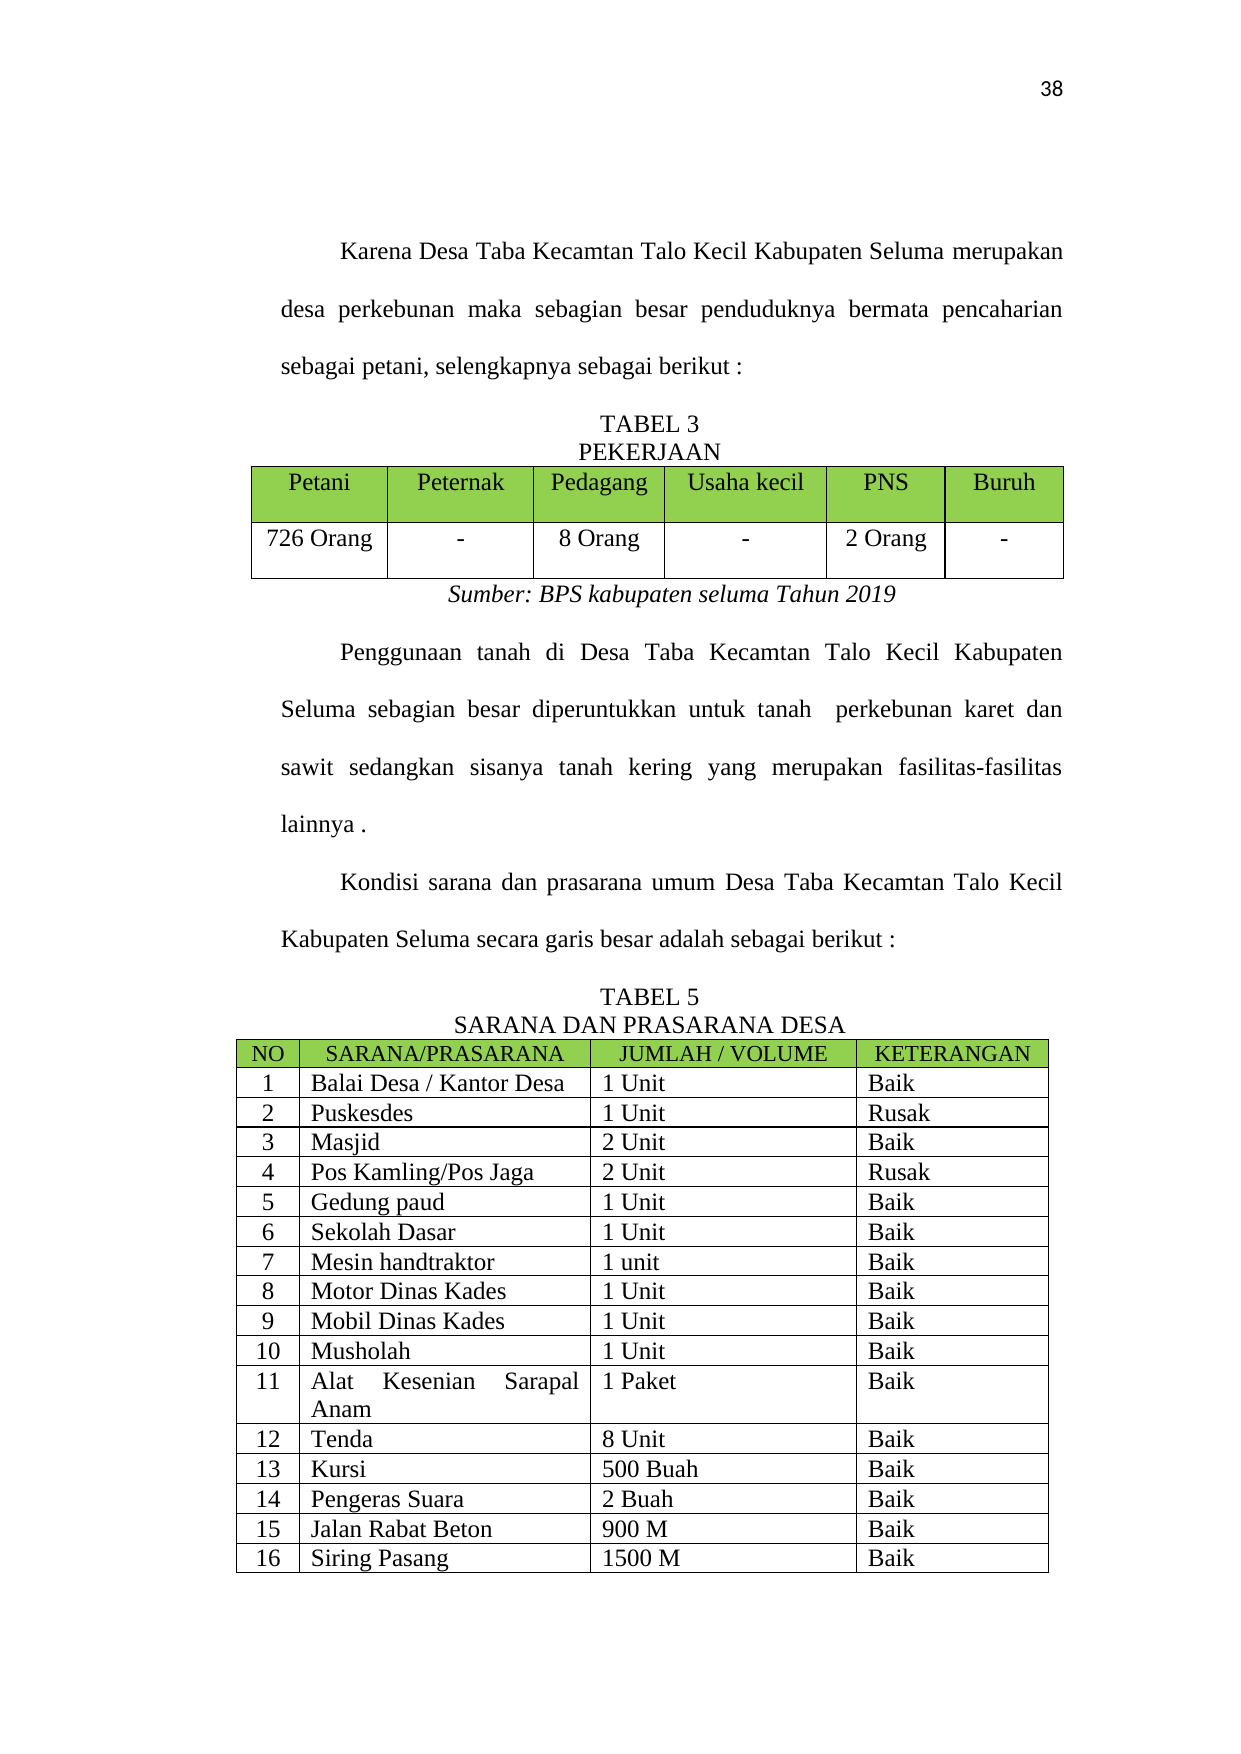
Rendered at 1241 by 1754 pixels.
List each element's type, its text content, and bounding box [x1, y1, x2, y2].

table_cell Baik [857, 1544, 1048, 1572]
table_cell Jalan Rabat Beton [300, 1514, 590, 1542]
table_cell Baik [857, 1336, 1048, 1365]
table_cell 9 [237, 1306, 299, 1335]
text Sumber: BPS kabupaten seluma Tahun 2019 [281, 579, 1063, 608]
text TABEL 5 [236, 982, 1063, 1011]
table_cell Baik [857, 1366, 1048, 1423]
table_cell 14 [237, 1484, 299, 1513]
text Karena Desa Taba Kecamtan Talo Kecil Kabupaten Seluma merupakan desa perkebunan maka sebagian besar penduduknya bermata pencaharian sebagai petani, selengkapnya sebagai berikut : [281, 236, 1063, 380]
table_cell 5 [237, 1187, 299, 1216]
table_cell 8 [237, 1276, 299, 1305]
table_cell Baik [857, 1306, 1048, 1335]
table_cell 1 Unit [591, 1276, 856, 1305]
text Penggunaan tanah di Desa Taba Kecamtan Talo Kecil Kabupaten Seluma sebagian besar diperuntukkan untuk tanah perkebunan karet dan sawit sedangkan sisanya tanah kering yang merupakan fasilitas-fasilitas lainnya . [281, 637, 1063, 838]
table_cell 1500 M [591, 1544, 856, 1572]
table_cell - [946, 523, 1063, 578]
table_cell 2 Unit [591, 1157, 856, 1186]
table_cell 500 Buah [591, 1454, 856, 1483]
table_cell Baik [857, 1128, 1048, 1156]
text TABEL 3 [236, 409, 1063, 437]
table_cell Mesin handtraktor [300, 1247, 590, 1275]
table_header KETERANGAN [857, 1040, 1048, 1067]
table_cell - [665, 523, 826, 578]
table_cell Gedung paud [300, 1187, 590, 1216]
table_cell 11 [237, 1366, 299, 1423]
table_header PNS [827, 467, 944, 522]
text SARANA DAN PRASARANA DESA [236, 1011, 1063, 1039]
table_cell 7 [237, 1247, 299, 1275]
table_cell 2 Unit [591, 1128, 856, 1156]
table_cell - [388, 523, 533, 578]
table_cell Baik [857, 1068, 1048, 1097]
table_cell 8 Orang [534, 523, 664, 578]
table_cell Baik [857, 1187, 1048, 1216]
table_cell 6 [237, 1217, 299, 1246]
table_cell Alat Kesenian Sarapal Anam [300, 1366, 590, 1423]
table_header Pedagang [534, 467, 664, 522]
table_header JUMLAH / VOLUME [591, 1040, 856, 1067]
table_cell Baik [857, 1514, 1048, 1542]
table_cell Rusak [857, 1098, 1048, 1126]
text Kondisi sarana dan prasarana umum Desa Taba Kecamtan Talo Kecil Kabupaten Seluma secara garis besar adalah sebagai berikut : [281, 867, 1063, 953]
table_header Peternak [388, 467, 533, 522]
table_cell Musholah [300, 1336, 590, 1365]
table_cell Siring Pasang [300, 1544, 590, 1572]
table_cell 2 [237, 1098, 299, 1126]
text PEKERJAAN [236, 437, 1063, 466]
table_cell Baik [857, 1276, 1048, 1305]
table_cell 1 Paket [591, 1366, 856, 1423]
table_cell Baik [857, 1424, 1048, 1453]
table_header Petani [252, 467, 387, 522]
table_cell Pos Kamling/Pos Jaga [300, 1157, 590, 1186]
table_cell Balai Desa / Kantor Desa [300, 1068, 590, 1097]
table_cell 2 Buah [591, 1484, 856, 1513]
table_cell Pengeras Suara [300, 1484, 590, 1513]
table_cell Puskesdes [300, 1098, 590, 1126]
table_header Buruh [946, 467, 1063, 522]
table_cell 1 Unit [591, 1306, 856, 1335]
table_cell Sekolah Dasar [300, 1217, 590, 1246]
table_cell 2 Orang [827, 523, 944, 578]
table_cell 12 [237, 1424, 299, 1453]
table_cell Mobil Dinas Kades [300, 1306, 590, 1335]
table_cell Tenda [300, 1424, 590, 1453]
table_cell 3 [237, 1128, 299, 1156]
table_cell 13 [237, 1454, 299, 1483]
table_cell Baik [857, 1247, 1048, 1275]
table_header SARANA/PRASARANA [300, 1040, 590, 1067]
table_cell 4 [237, 1157, 299, 1186]
table_cell Masjid [300, 1128, 590, 1156]
table_cell Kursi [300, 1454, 590, 1483]
table_cell 726 Orang [252, 523, 387, 578]
table_header Usaha kecil [665, 467, 826, 522]
table_cell 1 Unit [591, 1187, 856, 1216]
table_cell Rusak [857, 1157, 1048, 1186]
table_cell 8 Unit [591, 1424, 856, 1453]
table_cell Baik [857, 1484, 1048, 1513]
table_cell Baik [857, 1454, 1048, 1483]
table_cell 1 Unit [591, 1217, 856, 1246]
table_cell 1 unit [591, 1247, 856, 1275]
table_cell 1 [237, 1068, 299, 1097]
table_header NO [237, 1040, 299, 1067]
table_cell 900 M [591, 1514, 856, 1542]
table_cell 1 Unit [591, 1068, 856, 1097]
table_cell 16 [237, 1544, 299, 1572]
table_cell 15 [237, 1514, 299, 1542]
table_cell 1 Unit [591, 1098, 856, 1126]
table_cell Motor Dinas Kades [300, 1276, 590, 1305]
table_cell Baik [857, 1217, 1048, 1246]
table_cell 10 [237, 1336, 299, 1365]
table_cell 1 Unit [591, 1336, 856, 1365]
